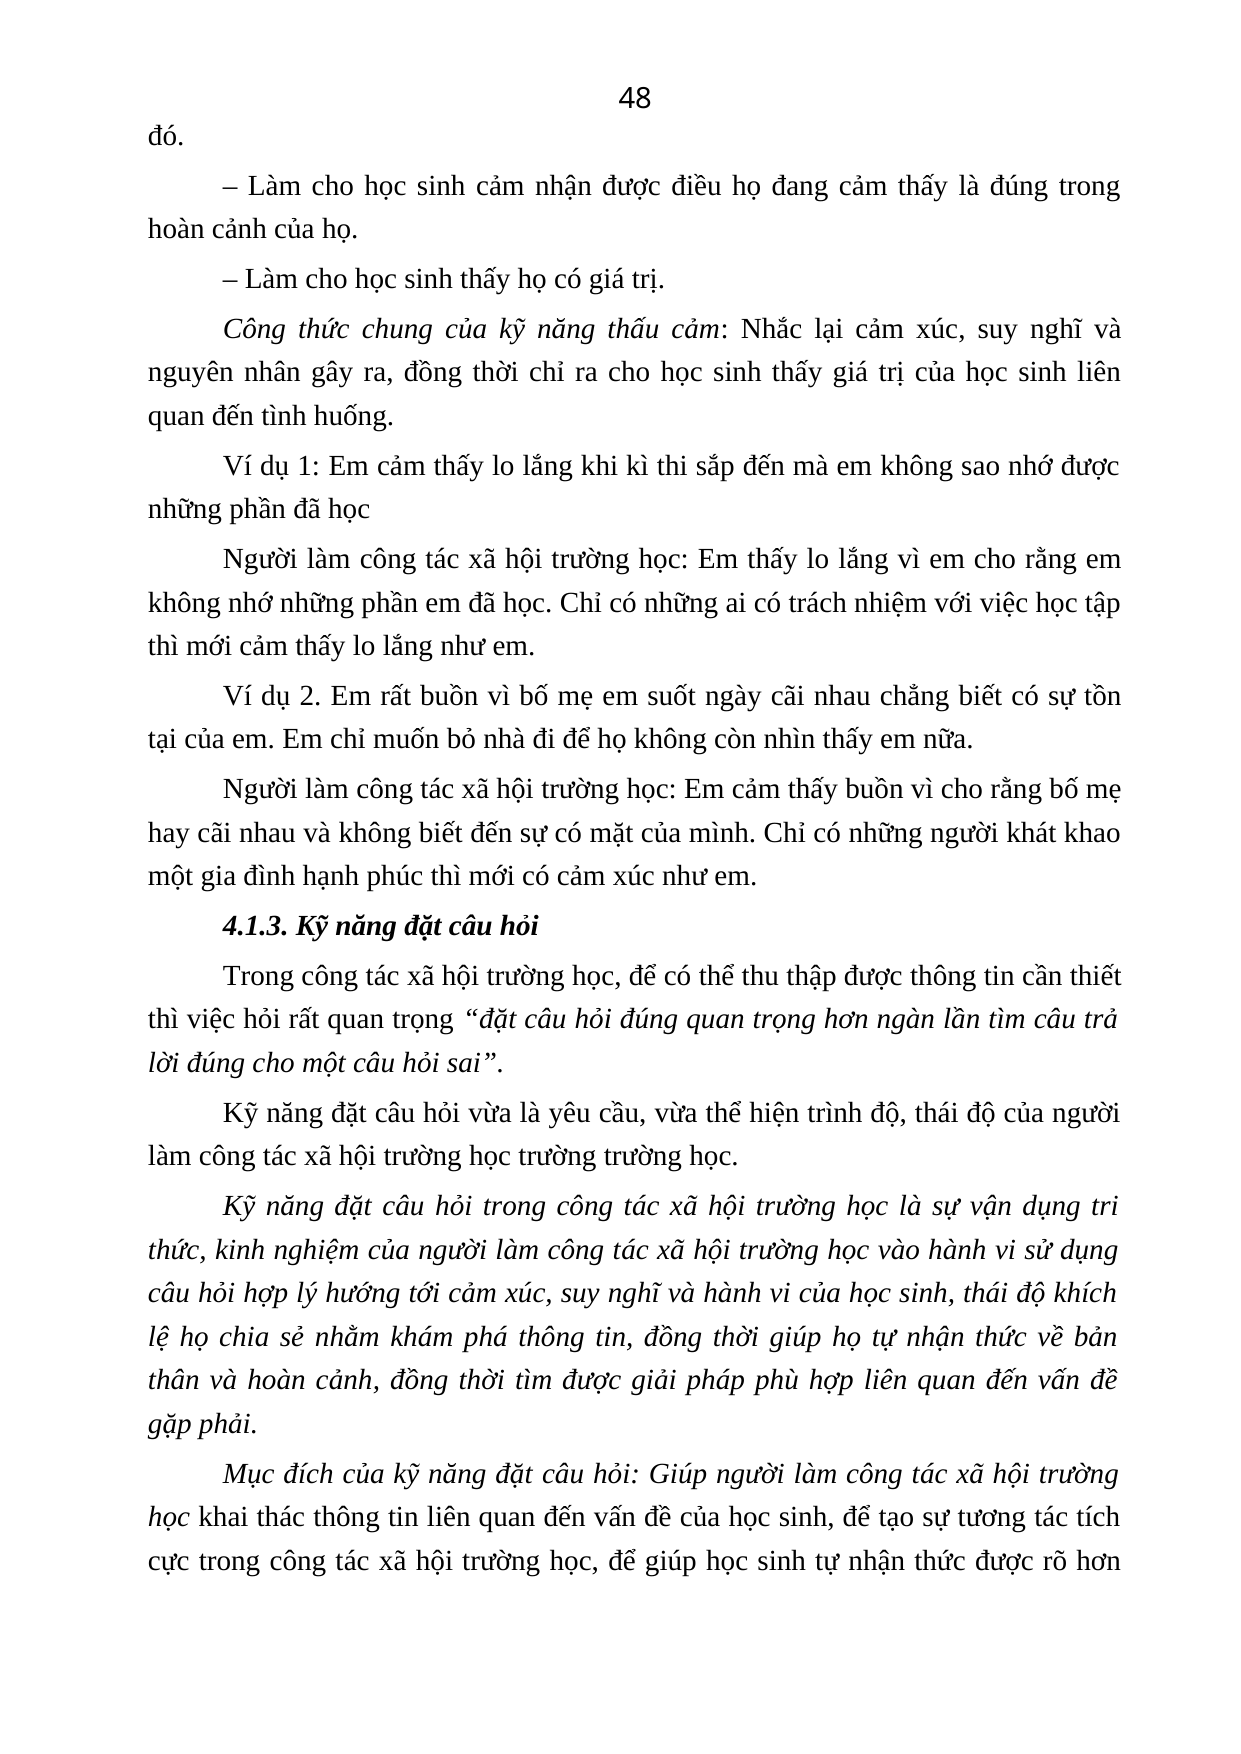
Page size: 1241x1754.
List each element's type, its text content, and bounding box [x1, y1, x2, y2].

text Ví dụ 2. Em rất buồn vì bố mẹ em suốt ngày cãi nhau chẳng biết có sự tồn tại của em. Em chỉ muốn bỏ nhà đi để họ không còn nhìn thấy em nữa. [148, 678, 1122, 755]
text – Làm cho học sinh cảm nhận được điều họ đang cảm thấy là đúng trong hoàn cảnh của họ. [148, 168, 1122, 245]
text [148, 1456, 1122, 1576]
text Người làm công tác xã hội trường học: Em thấy lo lắng vì em cho rằng em không nhớ những phần em đã học. Chỉ có những ai có trách nhiệm với việc học tập thì mới cảm thấy lo lắng như em. [148, 541, 1122, 662]
text Công thức chung của kỹ năng thấu cảm: Nhắc lại cảm xúc, suy nghĩ và nguyên nhân gây ra, đồng thời chỉ ra cho học sinh thấy giá trị của học sinh liên quan đến tình huống. [148, 311, 1122, 432]
text – Làm cho học sinh thấy họ có giá trị. [148, 261, 1122, 295]
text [148, 118, 1122, 152]
text Trong công tác xã hội trường học, để có thể thu thập được thông tin cần thiết thì việc hỏi rất quan trọng “đặt câu hỏi đúng quan trọng hơn ngàn lần tìm câu trả lời đúng cho một câu hỏi sai”. [148, 958, 1122, 1079]
text Người làm công tác xã hội trường học: Em cảm thấy buồn vì cho rằng bố mẹ hay cãi nhau và không biết đến sự có mặt của mình. Chỉ có những người khát khao một gia đình hạnh phúc thì mới có cảm xúc như em. [148, 771, 1122, 892]
text Kỹ năng đặt câu hỏi trong công tác xã hội trường học là sự vận dụng tri thức, kinh nghiệm của người làm công tác xã hội trường học vào hành vi sử dụng câu hỏi hợp lý hướng tới cảm xúc, suy nghĩ và hành vi của học sinh, thái độ khích lệ họ chia sẻ nhằm khám phá thông tin, đồng thời giúp họ tự nhận thức về bản thân và hoàn cảnh, đồng thời tìm được giải pháp phù hợp liên quan đến vấn đề gặp phải. [148, 1188, 1122, 1439]
text 4.1.3. Kỹ năng đặt câu hỏi [148, 908, 1122, 942]
text Ví dụ 1: Em cảm thấy lo lắng khi kì thi sắp đến mà em không sao nhớ được những phần đã học [148, 448, 1122, 525]
text Kỹ năng đặt câu hỏi vừa là yêu cầu, vừa thể hiện trình độ, thái độ của người làm công tác xã hội trường học trường trường học. [148, 1095, 1122, 1172]
